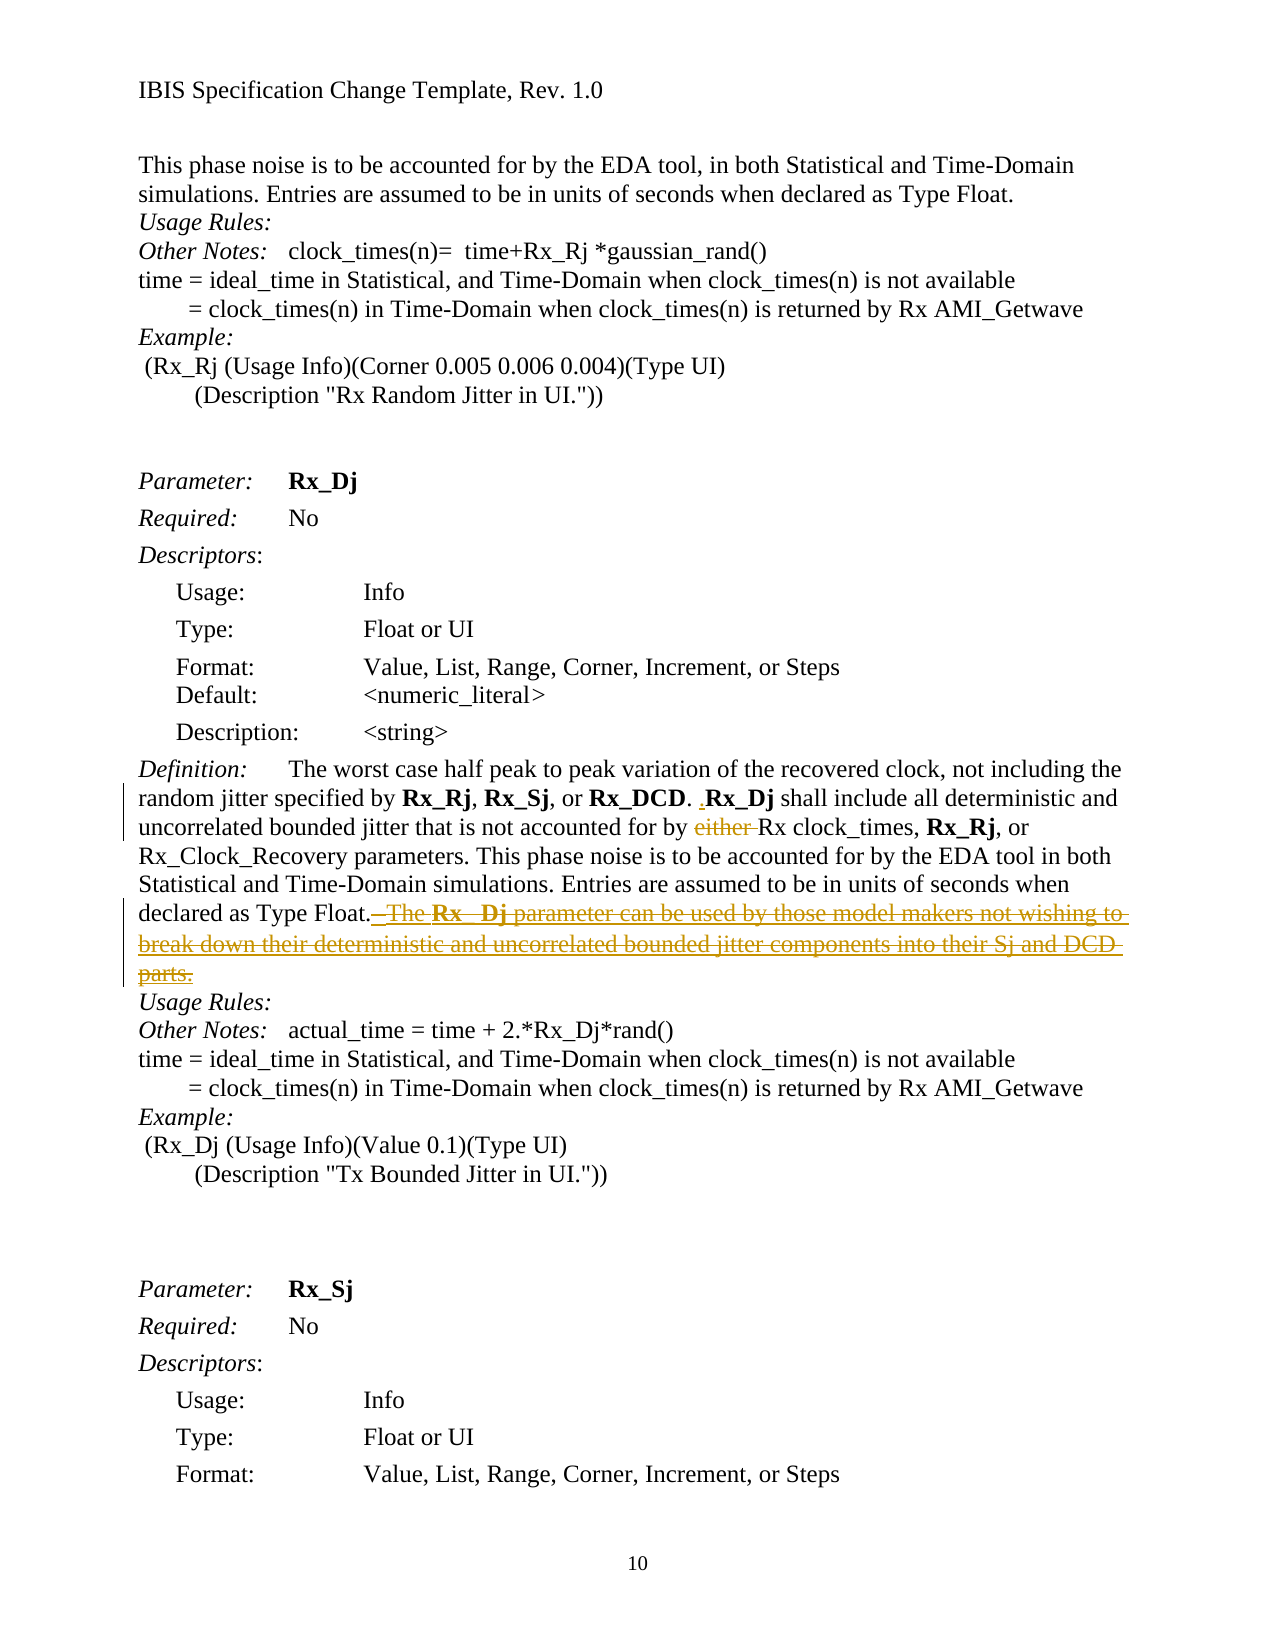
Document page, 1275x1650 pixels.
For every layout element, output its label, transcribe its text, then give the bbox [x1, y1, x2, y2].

text Descriptors: [138, 540, 1137, 569]
text Format: Value, List, Range, Corner, Increment, or Steps [176, 652, 1137, 680]
text = clock_times(n) in Time-Domain when clock_times(n) is returned by Rx AMI_Getwave [138, 1073, 1137, 1102]
text (Rx_Dj (Usage Info)(Value 0.1)(Type UI) [138, 1130, 1137, 1159]
list Type: Float or UI [176, 1422, 1137, 1451]
list Type: Float or UI [176, 614, 1137, 643]
text = clock_times(n) in Time-Domain when clock_times(n) is returned by Rx AMI_Getwave [138, 294, 1137, 322]
text Usage Rules: [138, 987, 1137, 1015]
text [138, 150, 1137, 207]
text Other Notes: clock_times(n)= time+Rx_Rj *gaussian_rand() [138, 236, 1137, 265]
text Required: No [138, 1311, 1137, 1340]
text Usage Rules: [138, 207, 1137, 236]
text Example: [138, 322, 1137, 351]
list Usage: Info [176, 1385, 1137, 1414]
text Definition: The worst case half peak to peak variation of the recovered clock, not including the random jitter specified by Rx_Rj, Rx_Sj, or Rx_DCD. Rx_Dj shall include all deterministic and uncorrelated bounded jitter that is not accounted for by Rx clock_times, Rx_Rj, or Rx_Clock_Recovery parameters. This phase noise is to be accounted for by the EDA tool in both Statistical and Time-Domain simulations. Entries are assumed to be in units of seconds when declared as Type Float. [138, 754, 1137, 987]
text (Description "Tx Bounded Jitter in UI.")) [138, 1159, 1137, 1188]
text (Description "Rx Random Jitter in UI.")) [138, 380, 1137, 409]
text time = ideal_time in Statistical, and Time-Domain when clock_times(n) is not available [138, 265, 1137, 294]
text Parameter: Rx_Sj [138, 1274, 1137, 1303]
text (Rx_Rj (Usage Info)(Corner 0.005 0.006 0.004)(Type UI) [138, 351, 1137, 380]
list Default: <numeric_literal> [176, 680, 1137, 709]
text Example: [138, 1102, 1137, 1130]
text Required: No [138, 503, 1137, 532]
text Parameter: Rx_Dj [138, 466, 1137, 495]
list Usage: Info [176, 577, 1137, 606]
list Description: <string> [176, 717, 1137, 746]
text Other Notes: actual_time = time + 2.*Rx_Dj*rand() [138, 1015, 1137, 1044]
text time = ideal_time in Statistical, and Time-Domain when clock_times(n) is not available [138, 1044, 1137, 1073]
text Descriptors: [138, 1348, 1137, 1377]
text Format: Value, List, Range, Corner, Increment, or Steps [176, 1459, 1137, 1488]
